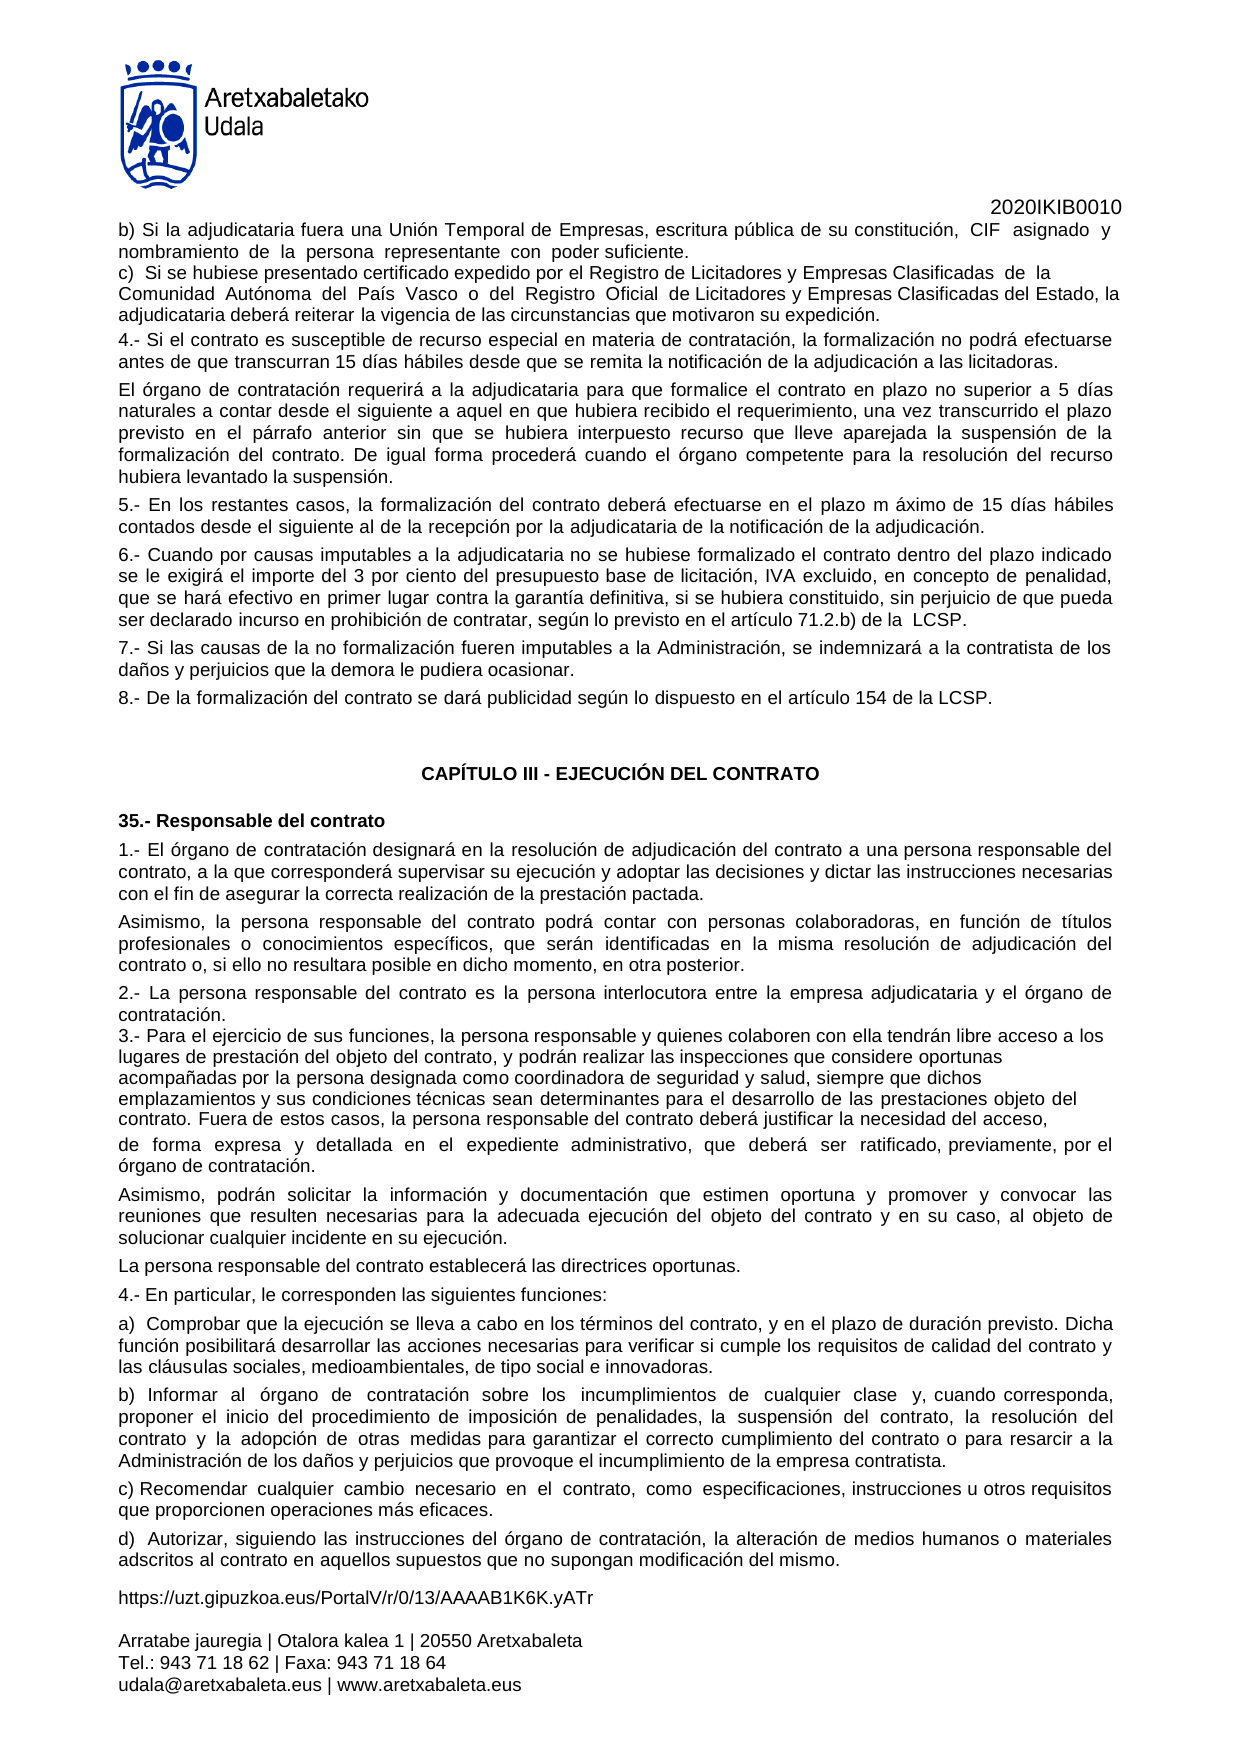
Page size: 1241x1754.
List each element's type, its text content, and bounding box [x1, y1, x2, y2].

text 2.- La persona responsable del contrato es la persona interlocutora entre la empresa adjudicataria y el órgano de contratación. [118, 982, 1113, 1025]
text Asimismo, podrán solicitar la información y documentación que estimen oportuna y promover y convocar las reuniones que resulten necesarias para la adecuada ejecución del objeto del contrato y en su caso, al objeto de solucionar cualquier incidente en su ejecución. [118, 1183, 1113, 1248]
text 4.- Si el contrato es susceptible de recurso especial en materia de contratación, la formalización no podrá efectuarse antes de que transcurran 15 días hábiles desde que se remita la notificación de la adjudicación a las licitadoras. [118, 329, 1113, 372]
text c) Si se hubiese presentado certificado expedido por el Registro de Licitadores y Empresas Clasificadas de la Comunidad Autónoma del País Vasco o del Registro Oficial de Licitadores y Empresas Clasificadas del Estado, la adjudicataria deberá reiterar la vigencia de las circunstancias que motivaron su expedición. [118, 263, 1122, 325]
text c) Recomendar cualquier cambio necesario en el contrato, como especificaciones, instrucciones u otros requisitos que proporcionen operaciones más eficaces. [118, 1477, 1112, 1521]
text d) Autorizar, siguiendo las instrucciones del órgano de contratación, la alteración de medios humanos o materiales adscritos al contrato en aquellos supuestos que no supongan modificación del mismo. [118, 1527, 1113, 1571]
text El órgano de contratación requerirá a la adjudicataria para que formalice el contrato en plazo no superior a 5 días naturales a contar desde el siguiente a aquel en que hubiera recibido el requerimiento, una vez transcurrido el plazo previsto en el párrafo anterior sin que se hubiera interpuesto recurso que lleve aparejada la suspensión de la formalización del contrato. De igual forma procederá cuando el órgano competente para la resolución del recurso hubiera levantado la suspensión. [118, 378, 1113, 487]
text a) Comprobar que la ejecución se lleva a cabo en los términos del contrato, y en el plazo de duración previsto. Dicha función posibilitará desarrollar las acciones necesarias para verificar si cumple los requisitos de calidad del contrato y las cláusulas sociales, medioambientales, de tipo social e innovadoras. [118, 1313, 1113, 1378]
text Asimismo, la persona responsable del contrato podrá contar con personas colaboradoras, en función de títulos profesionales o conocimientos específicos, que serán identificadas en la misma resolución de adjudicación del contrato o, si ello no resultara posible en dicho momento, en otra posterior. [118, 911, 1113, 976]
text La persona responsable del contrato establecerá las directrices oportunas. [118, 1255, 915, 1276]
text 8.- De la formalización del contrato se dará publicidad según lo dispuesto en el artículo 154 de la LCSP. [118, 687, 1112, 708]
text 1.- El órgano de contratación designará en la resolución de adjudicación del contrato a una persona responsable del contrato, a la que corresponderá supervisar su ejecución y adoptar las decisiones y dictar las instrucciones necesarias con el fin de asegurar la correcta realización de la prestación pactada. [118, 839, 1112, 904]
picture [118, 59, 378, 195]
text b) Si la adjudicataria fuera una Unión Temporal de Empresas, escritura pública de su constitución, CIF asignado y nombramiento de la persona representante con poder suficiente. [118, 219, 1112, 262]
text 3.- Para el ejercicio de sus funciones, la persona responsable y quienes colaboren con ella tendrán libre acceso a los lugares de prestación del objeto del contrato, y podrán realizar las inspecciones que considere oportunas acompañadas por la persona designada como coordinadora de seguridad y salud, siempre que dichos emplazamientos y sus condiciones técnicas sean determinantes para el desarrollo de las prestaciones objeto del contrato. Fuera de estos casos, la persona responsable del contrato deberá justificar la necesidad del acceso, [118, 1026, 1122, 1130]
text de forma expresa y detallada en el expediente administrativo, que deberá ser ratificado, previamente, por el órgano de contratación. [118, 1133, 1112, 1177]
text 5.- En los restantes casos, la formalización del contrato deberá efectuarse en el plazo m áximo de 15 días hábiles contados desde el siguiente al de la recepción por la adjudicataria de la notificación de la adjudicación. [118, 494, 1113, 537]
text 6.- Cuando por causas imputables a la adjudicataria no se hubiese formalizado el contrato dentro del plazo indicado se le exigirá el importe del 3 por ciento del presupuesto base de licitación, IVA excluido, en concepto de penalidad, que se hará efectivo en primer lugar contra la garantía definitiva, si se hubiera constituido, sin perjuicio de que pueda ser declarado incurso en prohibición de contratar, según lo previsto en el artículo 71.2.b) de la LCSP. [118, 543, 1113, 630]
text b) Informar al órgano de contratación sobre los incumplimientos de cualquier clase y, cuando corresponda, proponer el inicio del procedimiento de imposición de penalidades, la suspensión del contrato, la resolución del contrato y la adopción de otras medidas para garantizar el correcto cumplimiento del contrato o para resarcir a la Administración de los daños y perjuicios que provoque el incumplimiento de la empresa contratista. [118, 1384, 1113, 1471]
text 35.- Responsable del contrato [118, 809, 553, 831]
text 4.- En particular, le corresponden las siguientes funciones: [118, 1284, 767, 1305]
text CAPÍTULO III - EJECUCIÓN DEL CONTRATO [118, 763, 1122, 785]
text 7.- Si las causas de la no formalización fueren imputables a la Administración, se indemnizará a la contratista de los daños y perjuicios que la demora le pudiera ocasionar. [118, 637, 1112, 680]
